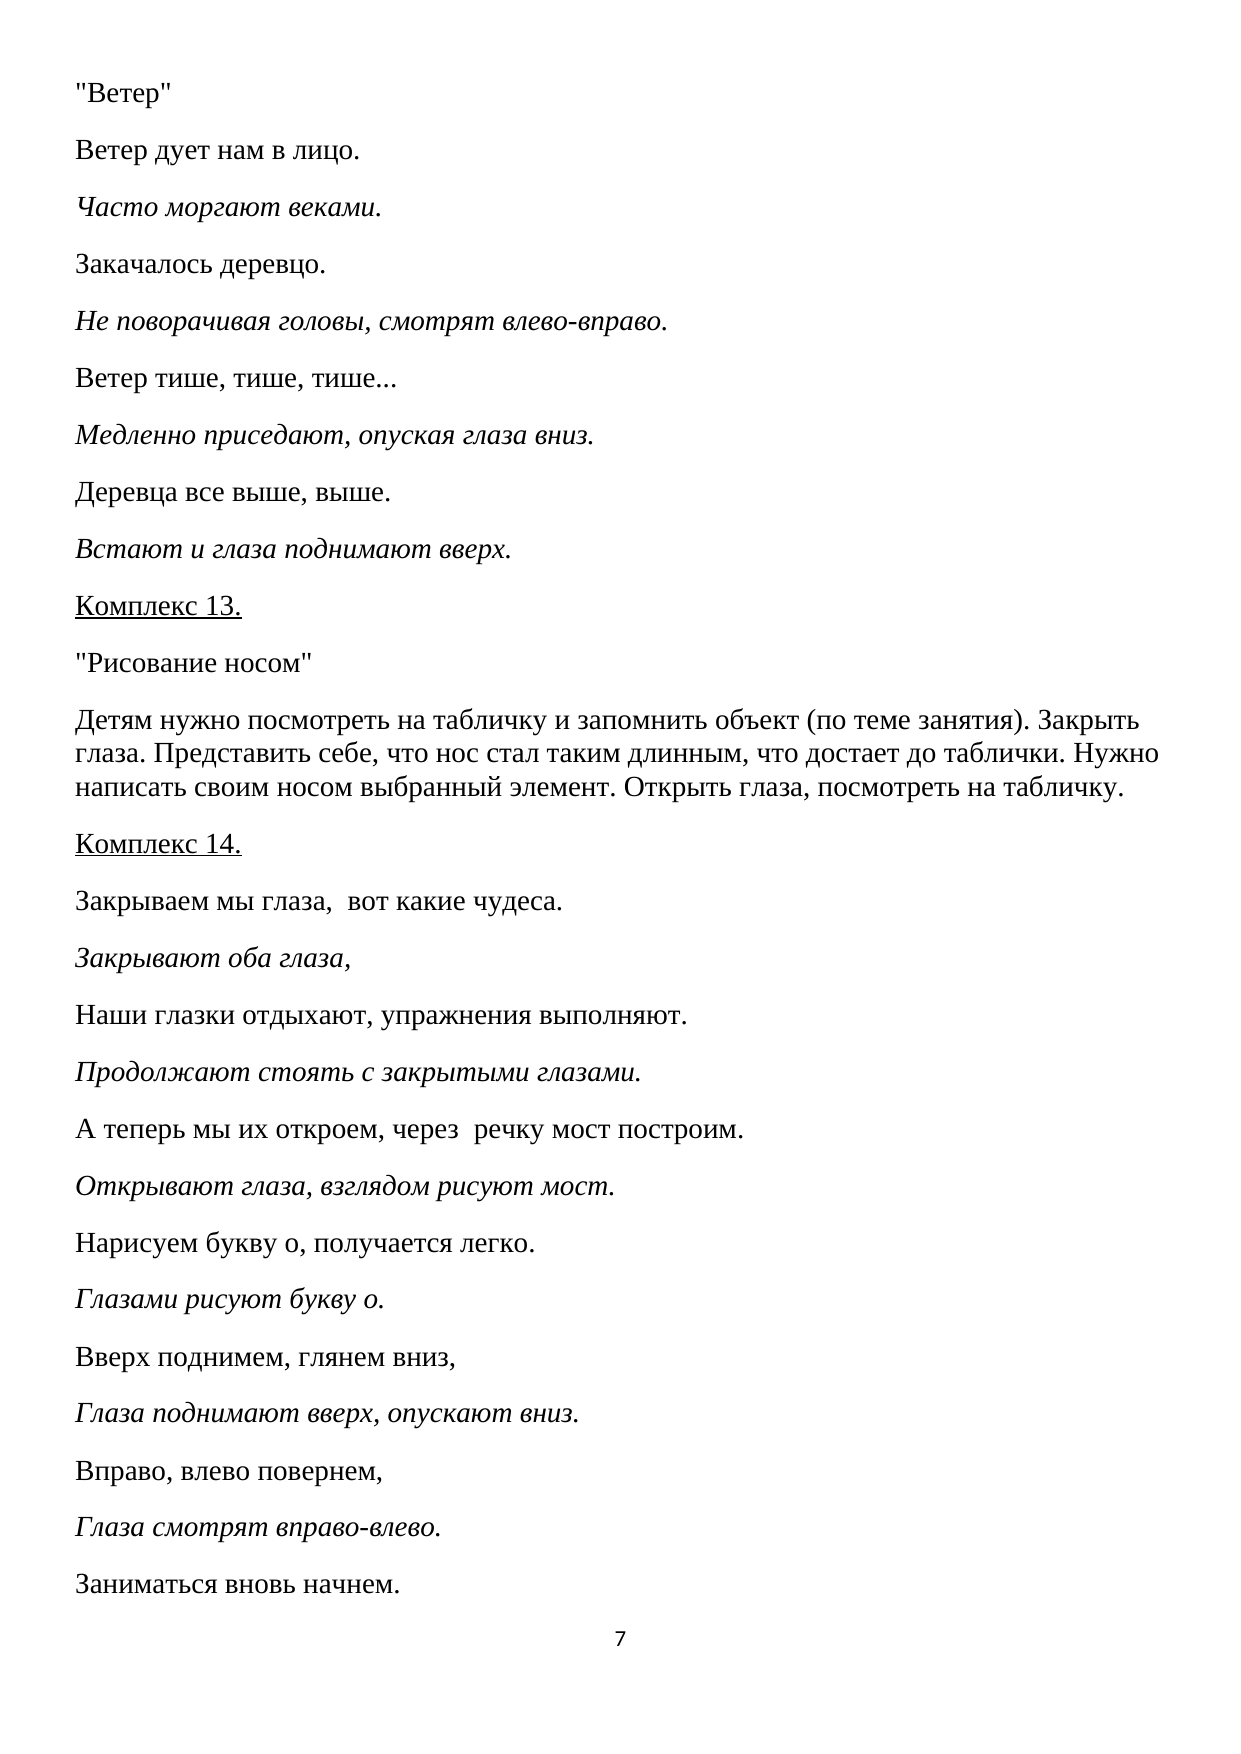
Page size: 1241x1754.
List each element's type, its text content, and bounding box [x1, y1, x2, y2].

text Детям нужно посмотреть на табличку и запомнить объект (по теме занятия). Закрыть глаза. Представить себе, что нос стал таким длинным, что достает до таблички. Нужно написать своим носом выбранный элемент. Открыть глаза, посмотреть на табличку. [75, 702, 1165, 802]
text Ветер дует нам в лицо. [75, 132, 1165, 166]
text Закрываем мы глаза, вот какие чудеса. [75, 883, 1165, 916]
text Открывают глаза, взглядом рисуют мост. [75, 1168, 1165, 1201]
text Глаза поднимают вверх, опускают вниз. [75, 1396, 1165, 1429]
text Глазами рисуют букву о. [75, 1282, 1165, 1315]
text Глаза смотрят вправо-влево. [75, 1509, 1165, 1543]
text Закачалось деревцо. [75, 246, 1165, 279]
text Часто моргают веками. [75, 189, 1165, 222]
text Ветер тише, тише, тише... [75, 360, 1165, 393]
text Закрывают оба глаза, [75, 940, 1165, 973]
text Комплекс 14. [75, 826, 1165, 859]
text "Рисование носом" [75, 645, 1165, 678]
text Наши глазки отдыхают, упражнения выполняют. [75, 997, 1165, 1030]
text Заниматься вновь начнем. [75, 1567, 1165, 1600]
text Не поворачивая головы, смотрят влево-вправо. [75, 303, 1165, 336]
text Продолжают стоять с закрытыми глазами. [75, 1054, 1165, 1087]
text Вверх поднимем, глянем вниз, [75, 1339, 1165, 1372]
text А теперь мы их откроем, через речку мост построим. [75, 1111, 1165, 1144]
text Встают и глаза поднимают вверх. [75, 531, 1165, 564]
text Медленно приседают, опуская глаза вниз. [75, 417, 1165, 450]
text Деревца все выше, выше. [75, 474, 1165, 507]
text Нарисуем букву о, получается легко. [75, 1225, 1165, 1258]
text "Ветер" [75, 75, 1165, 108]
text Вправо, влево повернем, [75, 1453, 1165, 1486]
text Комплекс 13. [75, 588, 1165, 621]
